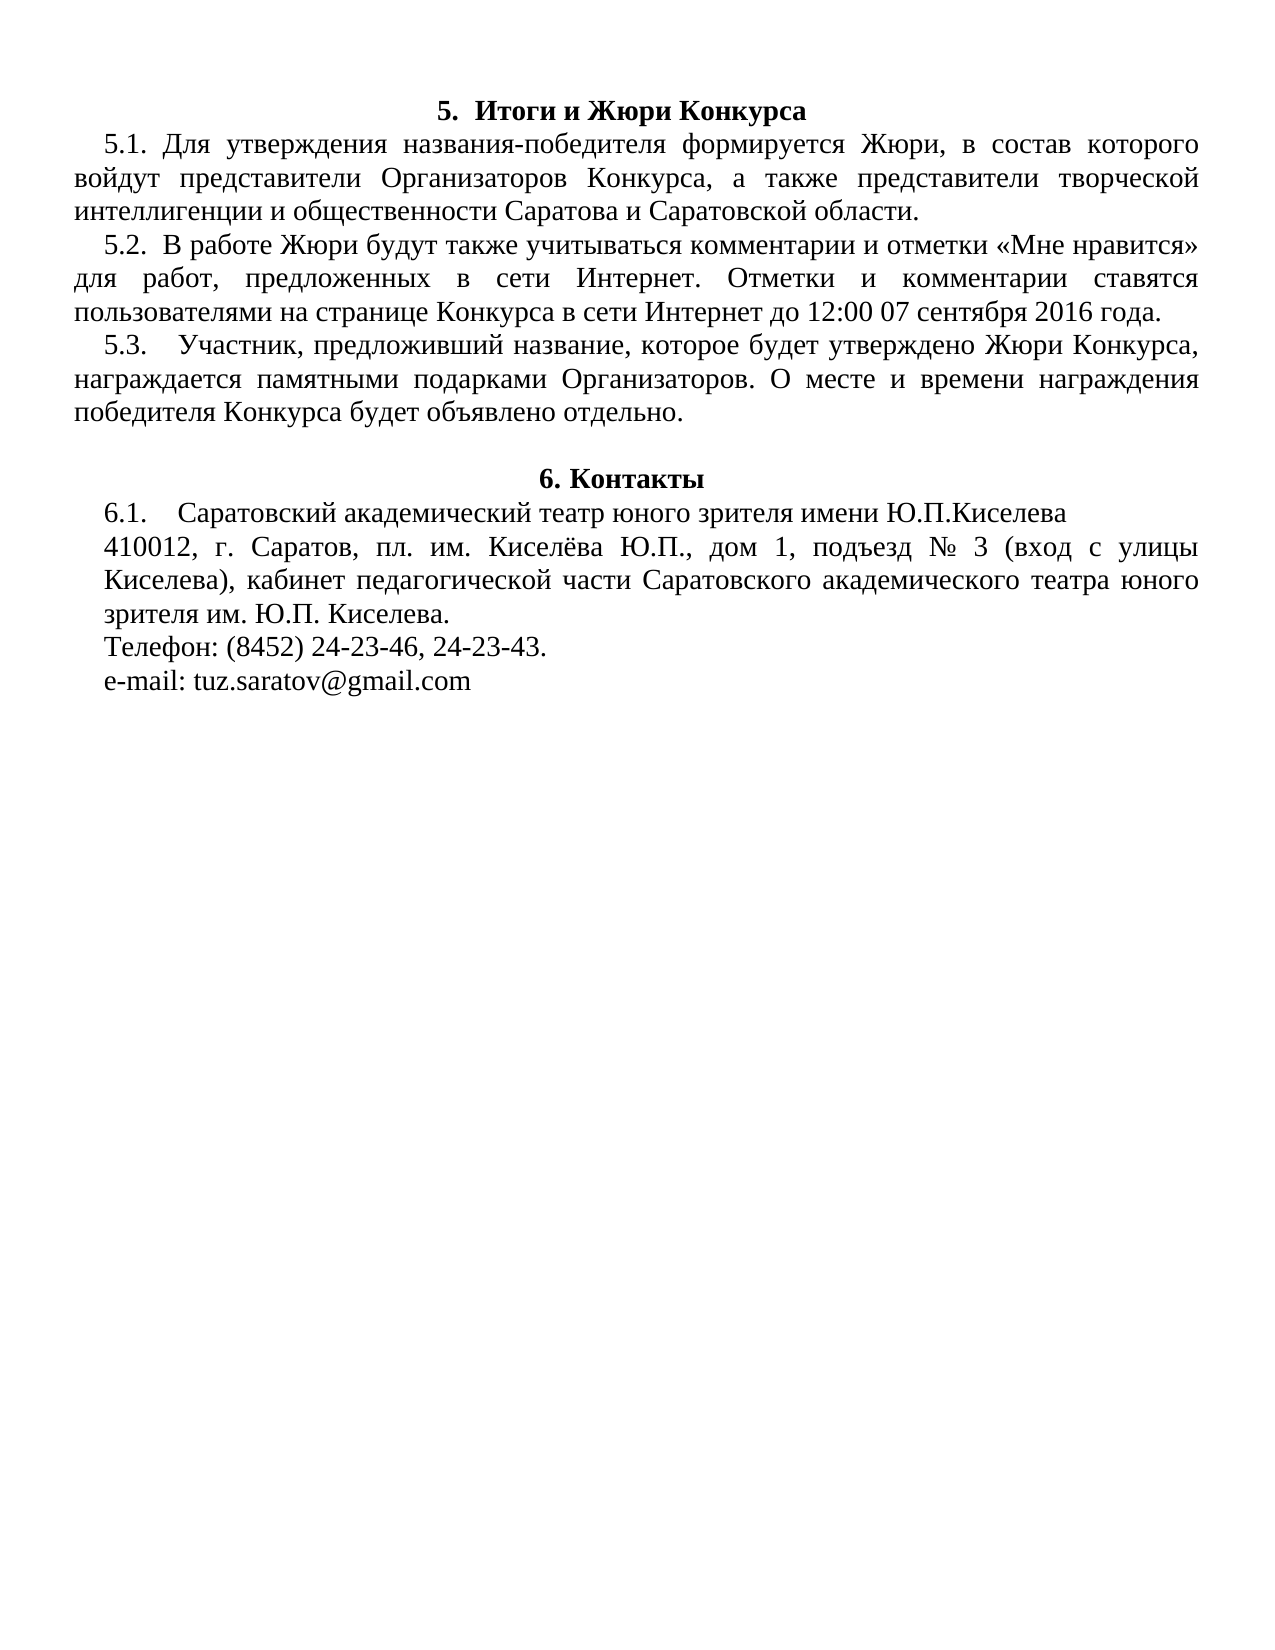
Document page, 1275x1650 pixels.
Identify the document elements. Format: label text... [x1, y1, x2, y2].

list В работе Жюри будут также учитываться комментарии и отметки «Мне нравится» для работ, предложенных в сети Интернет. Отметки и комментарии ставятся пользователями на странице Конкурса в сети Интернет до 12:00 07 сентября 2016 года. [74, 227, 1200, 327]
list Контакты [43, 462, 1200, 495]
list Для утверждения названия-победителя формируется Жюри, в состав которого войдут представители Организаторов Конкурса, а также представители творческой интеллигенции и общественности Саратова и Саратовской области. [74, 126, 1200, 227]
list . Саратов, пл. им. Киселёва Ю.П., дом 1, подъезд № 3 (вход с улицы Киселева), кабинет педагогической части Саратовского академического театра юного зрителя им. Ю.П. Киселева. [103, 529, 1200, 629]
list Телефон: (8452) 24-23-46, 24-23-43. [103, 629, 1200, 663]
list Саратовский академический театр юного зрителя имени Ю.П.Киселева [74, 495, 1200, 529]
list Итоги и Жюри Конкурса [43, 93, 1200, 126]
list Участник, предложивший название, которое будет утверждено Жюри Конкурса, награждается памятными подарками Организаторов. О месте и времени награждения победителя Конкурса будет объявлено отдельно. [74, 327, 1200, 428]
list e-mail: tuz.saratov@gmail.com [103, 663, 1200, 696]
